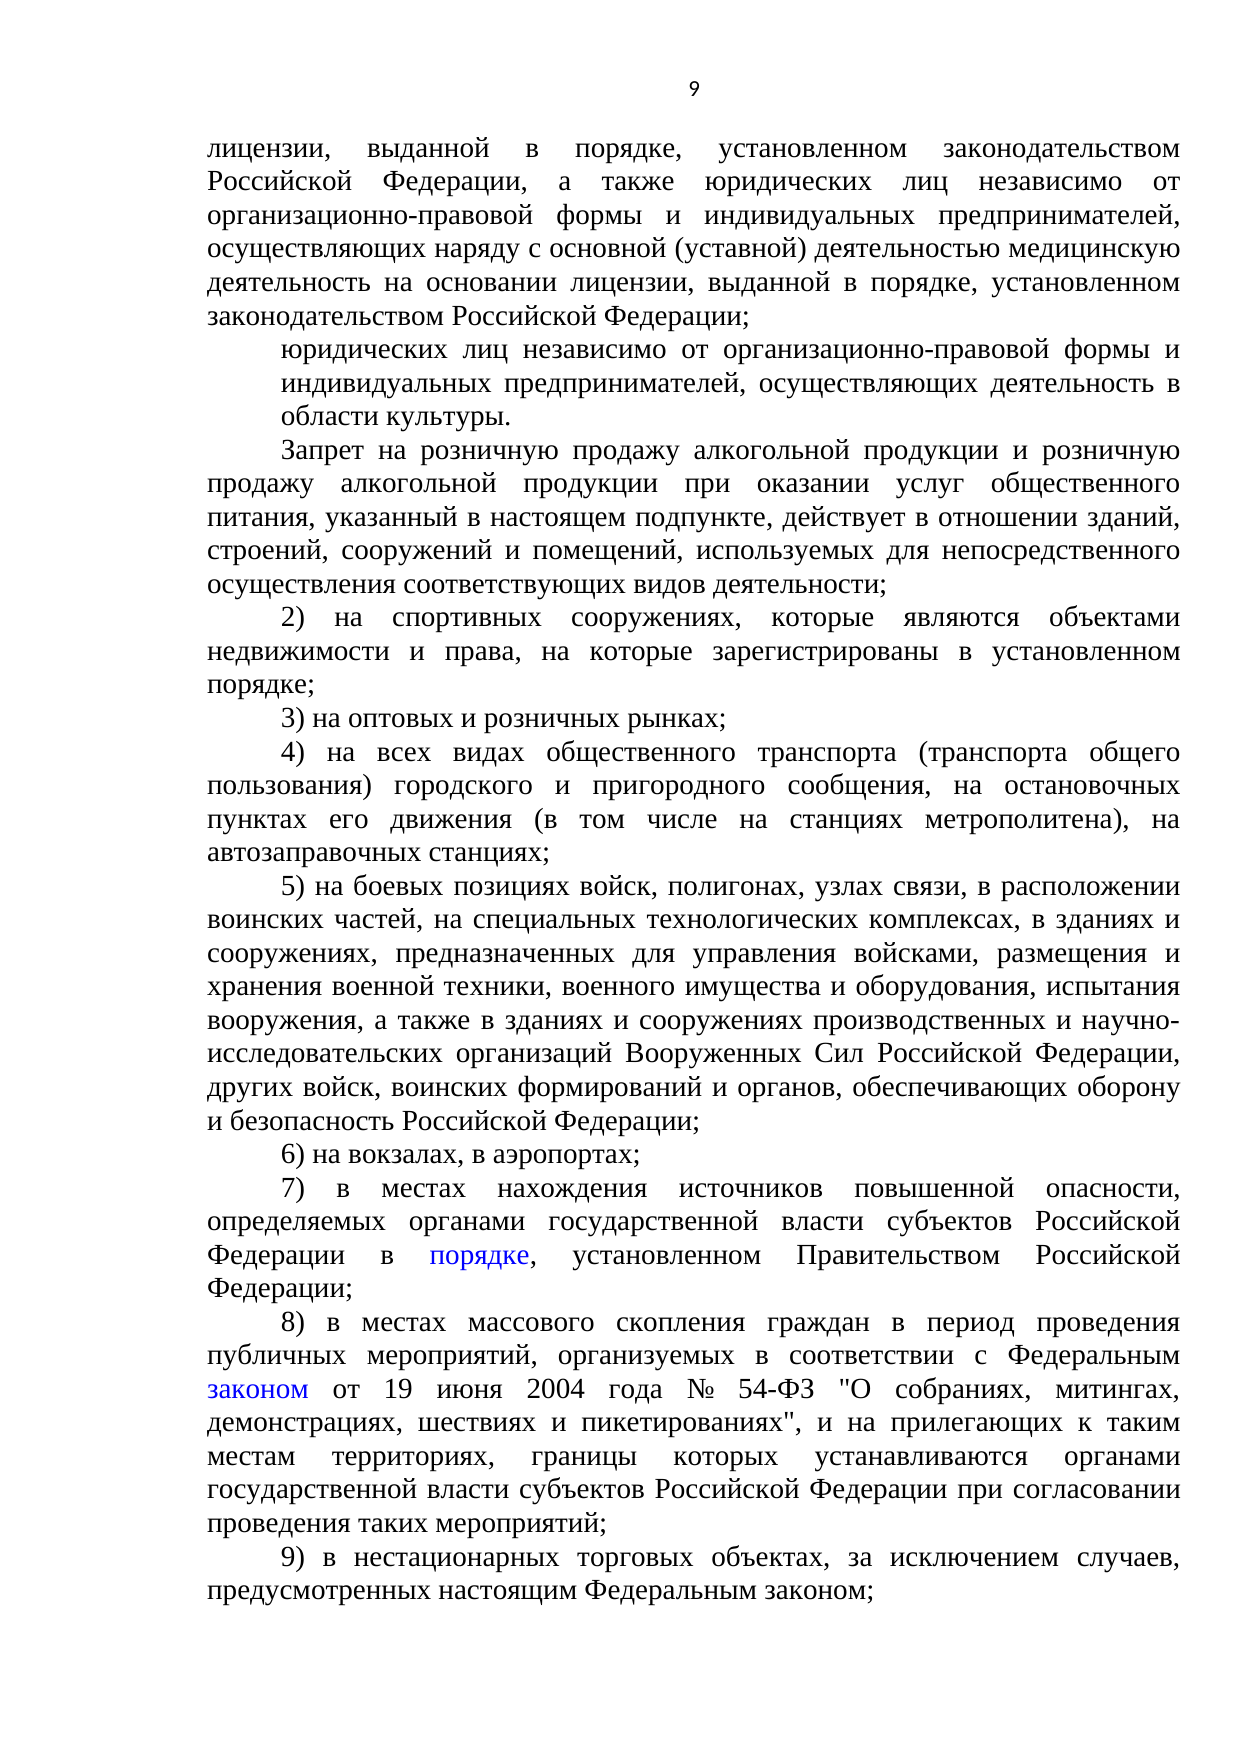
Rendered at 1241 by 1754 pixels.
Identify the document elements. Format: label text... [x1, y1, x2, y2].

text 5) на боевых позициях войск, полигонах, узлах связи, в расположении воинских частей, на специальных технологических комплексах, в зданиях и сооружениях, предназначенных для управления войсками, размещения и хранения военной техники, военного имущества и оборудования, испытания вооружения, а также в зданиях и сооружениях производственных и научно-исследовательских организаций Вооруженных Сил Российской Федерации, других войск, воинских формирований и органов, обеспечивающих оборону и безопасность Российской Федерации; [207, 868, 1181, 1136]
text 7) в местах нахождения источников повышенной опасности, определяемых органами государственной власти субъектов Российской Федерации в порядке, установленном Правительством Российской Федерации; [207, 1170, 1181, 1304]
text 6) на вокзалах, в аэропортах; [207, 1136, 1181, 1170]
text 2) на спортивных сооружениях, которые являются объектами недвижимости и права, на которые зарегистрированы в установленном порядке; [207, 599, 1181, 700]
text 9) в нестационарных торговых объектах, за исключением случаев, предусмотренных настоящим Федеральным законом; [207, 1539, 1181, 1606]
text Запрет на розничную продажу алкогольной продукции и розничную продажу алкогольной продукции при оказании услуг общественного питания, указанный в настоящем подпункте, действует в отношении зданий, строений, сооружений и помещений, используемых для непосредственного осуществления соответствующих видов деятельности; [207, 432, 1181, 599]
text 8) в местах массового скопления граждан в период проведения публичных мероприятий, организуемых в соответствии с Федеральным законом от 19 июня 2004 года № 54-ФЗ "О собраниях, митингах, демонстрациях, шествиях и пикетированиях", и на прилегающих к таким местам территориях, границы которых устанавливаются органами государственной власти субъектов Российской Федерации при согласовании проведения таких мероприятий; [207, 1304, 1181, 1539]
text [207, 130, 1181, 331]
text юридических лиц независимо от организационно-правовой формы и индивидуальных предпринимателей, осуществляющих деятельность в области культуры. [281, 331, 1181, 432]
text 4) на всех видах общественного транспорта (транспорта общего пользования) городского и пригородного сообщения, на остановочных пунктах его движения (в том числе на станциях метрополитена), на автозаправочных станциях; [207, 734, 1181, 868]
text 3) на оптовых и розничных рынках; [207, 700, 1181, 734]
